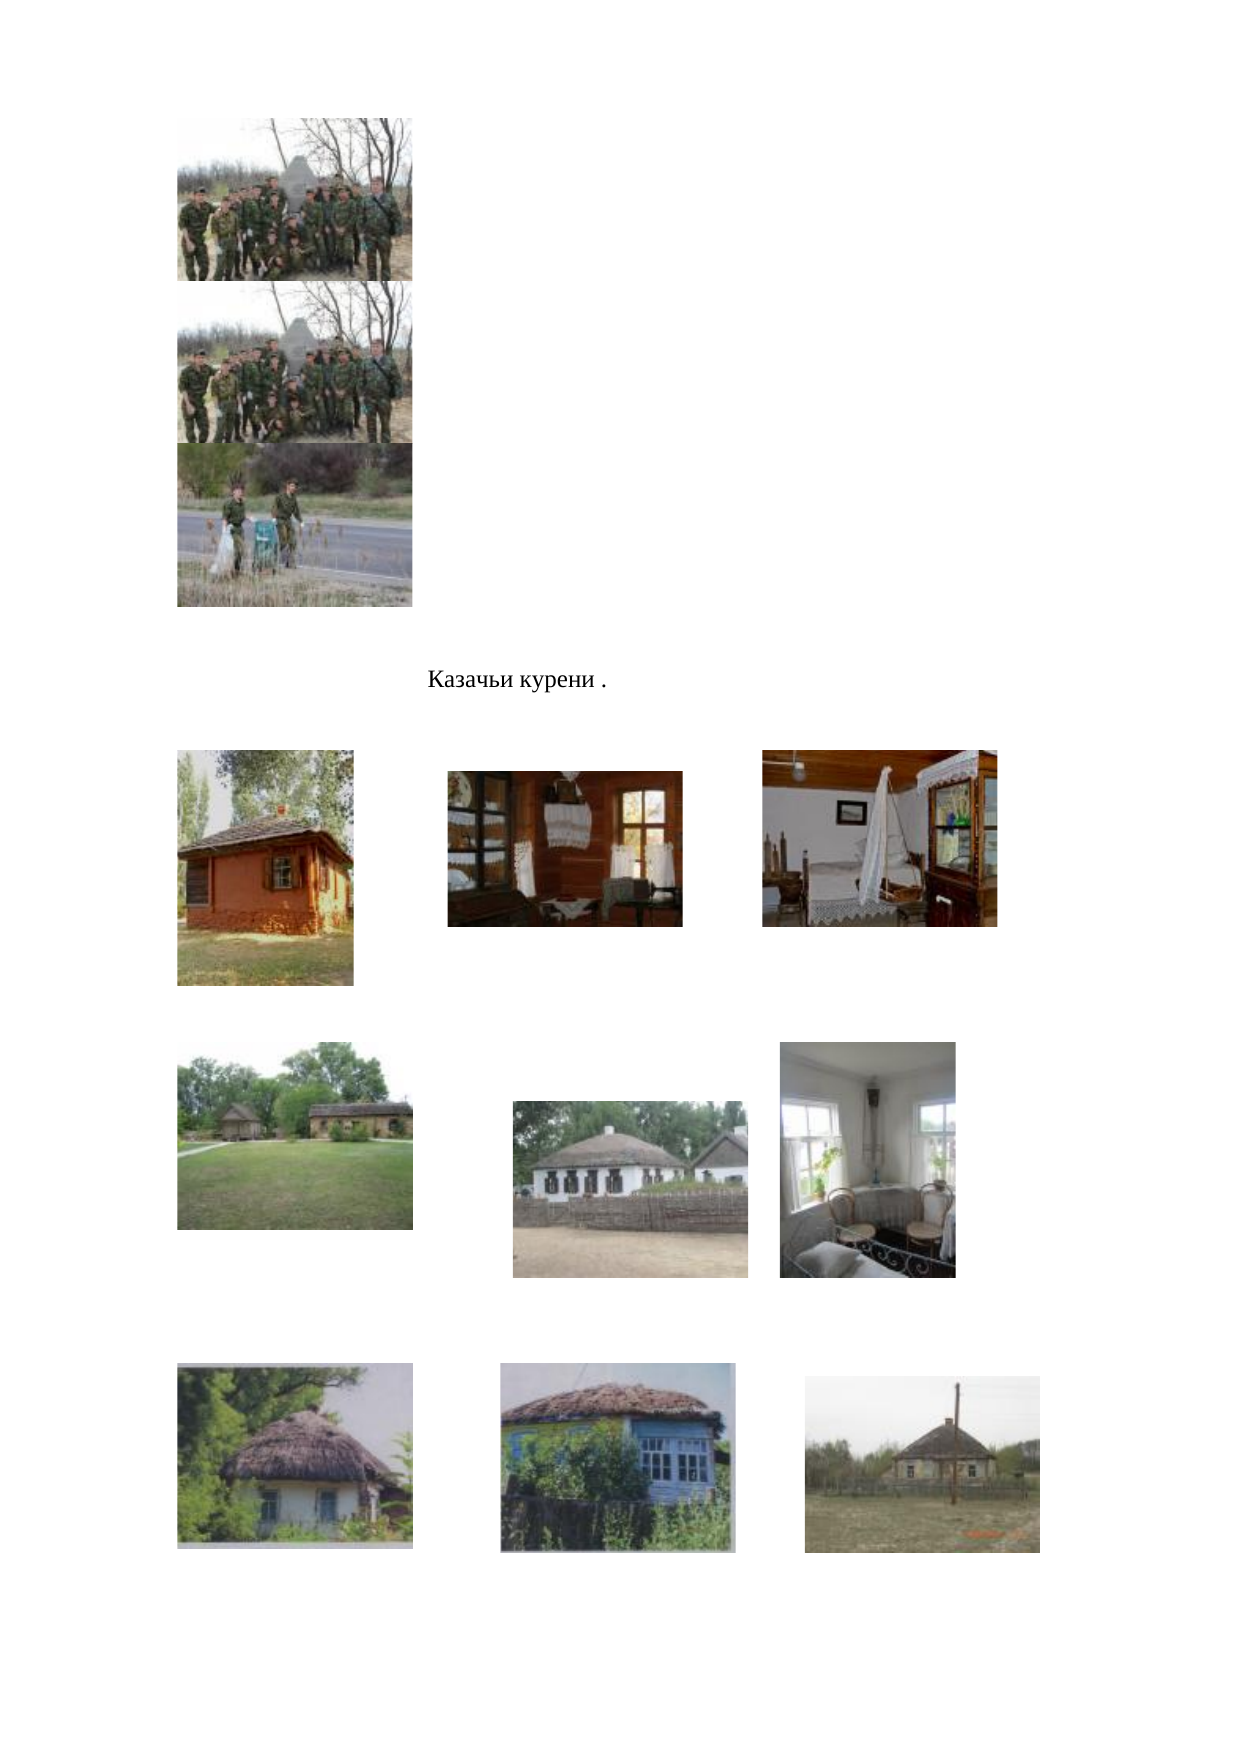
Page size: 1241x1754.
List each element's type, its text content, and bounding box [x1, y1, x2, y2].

picture [779, 1042, 956, 1278]
picture [177, 118, 413, 607]
picture [177, 1363, 413, 1549]
picture [500, 1363, 736, 1553]
picture [177, 750, 354, 986]
picture [447, 771, 683, 927]
picture [177, 1042, 413, 1230]
picture [804, 1376, 1040, 1553]
text Казачьи курени . [177, 664, 1152, 693]
picture [512, 1101, 749, 1278]
picture [762, 750, 998, 927]
